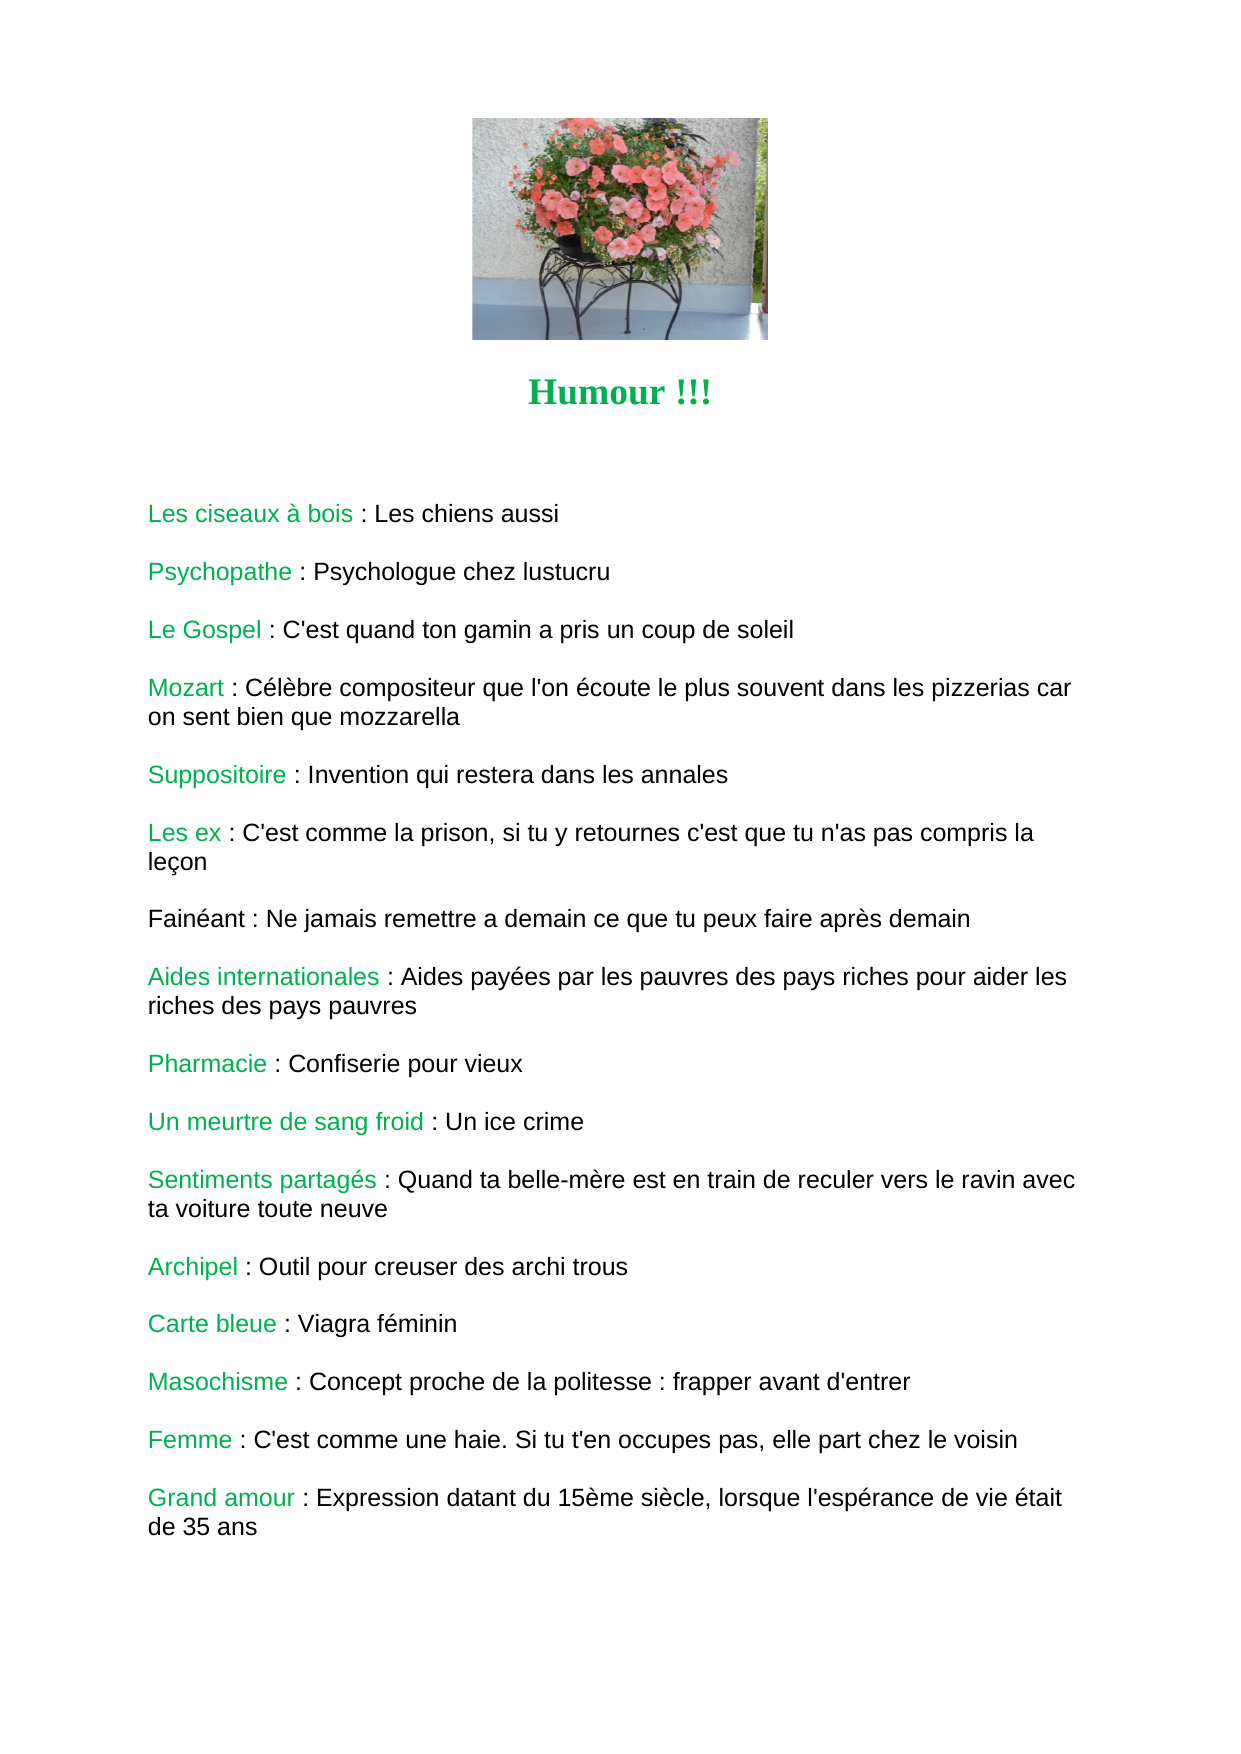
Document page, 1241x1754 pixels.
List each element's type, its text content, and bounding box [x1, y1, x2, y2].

text Humour !!! [148, 369, 1092, 412]
text Carte bleue : Viagra féminin [148, 1309, 1092, 1338]
text Pharmacie : Confiserie pour vieux [148, 1049, 1092, 1078]
text Suppositoire : Invention qui restera dans les annales [148, 760, 1092, 788]
text Grand amour : Expression datant du 15ème siècle, lorsque l'espérance de vie était de 35 ans [148, 1483, 1092, 1541]
text Le Gospel : C'est quand ton gamin a pris un coup de soleil [148, 615, 1092, 644]
text Fainéant : Ne jamais remettre a demain ce que tu peux faire après demain [148, 904, 1092, 933]
text Les ex : C'est comme la prison, si tu y retournes c'est que tu n'as pas compris la leçon [148, 818, 1092, 875]
text Femme : C'est comme une haie. Si tu t'en occupes pas, elle part chez le voisin [148, 1425, 1092, 1454]
text Masochisme : Concept proche de la politesse : frapper avant d'entrer [148, 1367, 1092, 1396]
text Aides internationales : Aides payées par les pauvres des pays riches pour aider les riches des pays pauvres [148, 962, 1092, 1020]
text Mozart : Célèbre compositeur que l'on écoute le plus souvent dans les pizzerias car on sent bien que mozzarella [148, 673, 1092, 731]
text Psychopathe : Psychologue chez lustucru [148, 557, 1092, 586]
text Sentiments partagés : Quand ta belle-mère est en train de reculer vers le ravin avec ta voiture toute neuve [148, 1165, 1092, 1222]
picture [472, 118, 768, 340]
text Un meurtre de sang froid : Un ice crime [148, 1107, 1092, 1136]
text Les ciseaux à bois : Les chiens aussi [148, 499, 1092, 528]
text Archipel : Outil pour creuser des archi trous [148, 1251, 1092, 1280]
